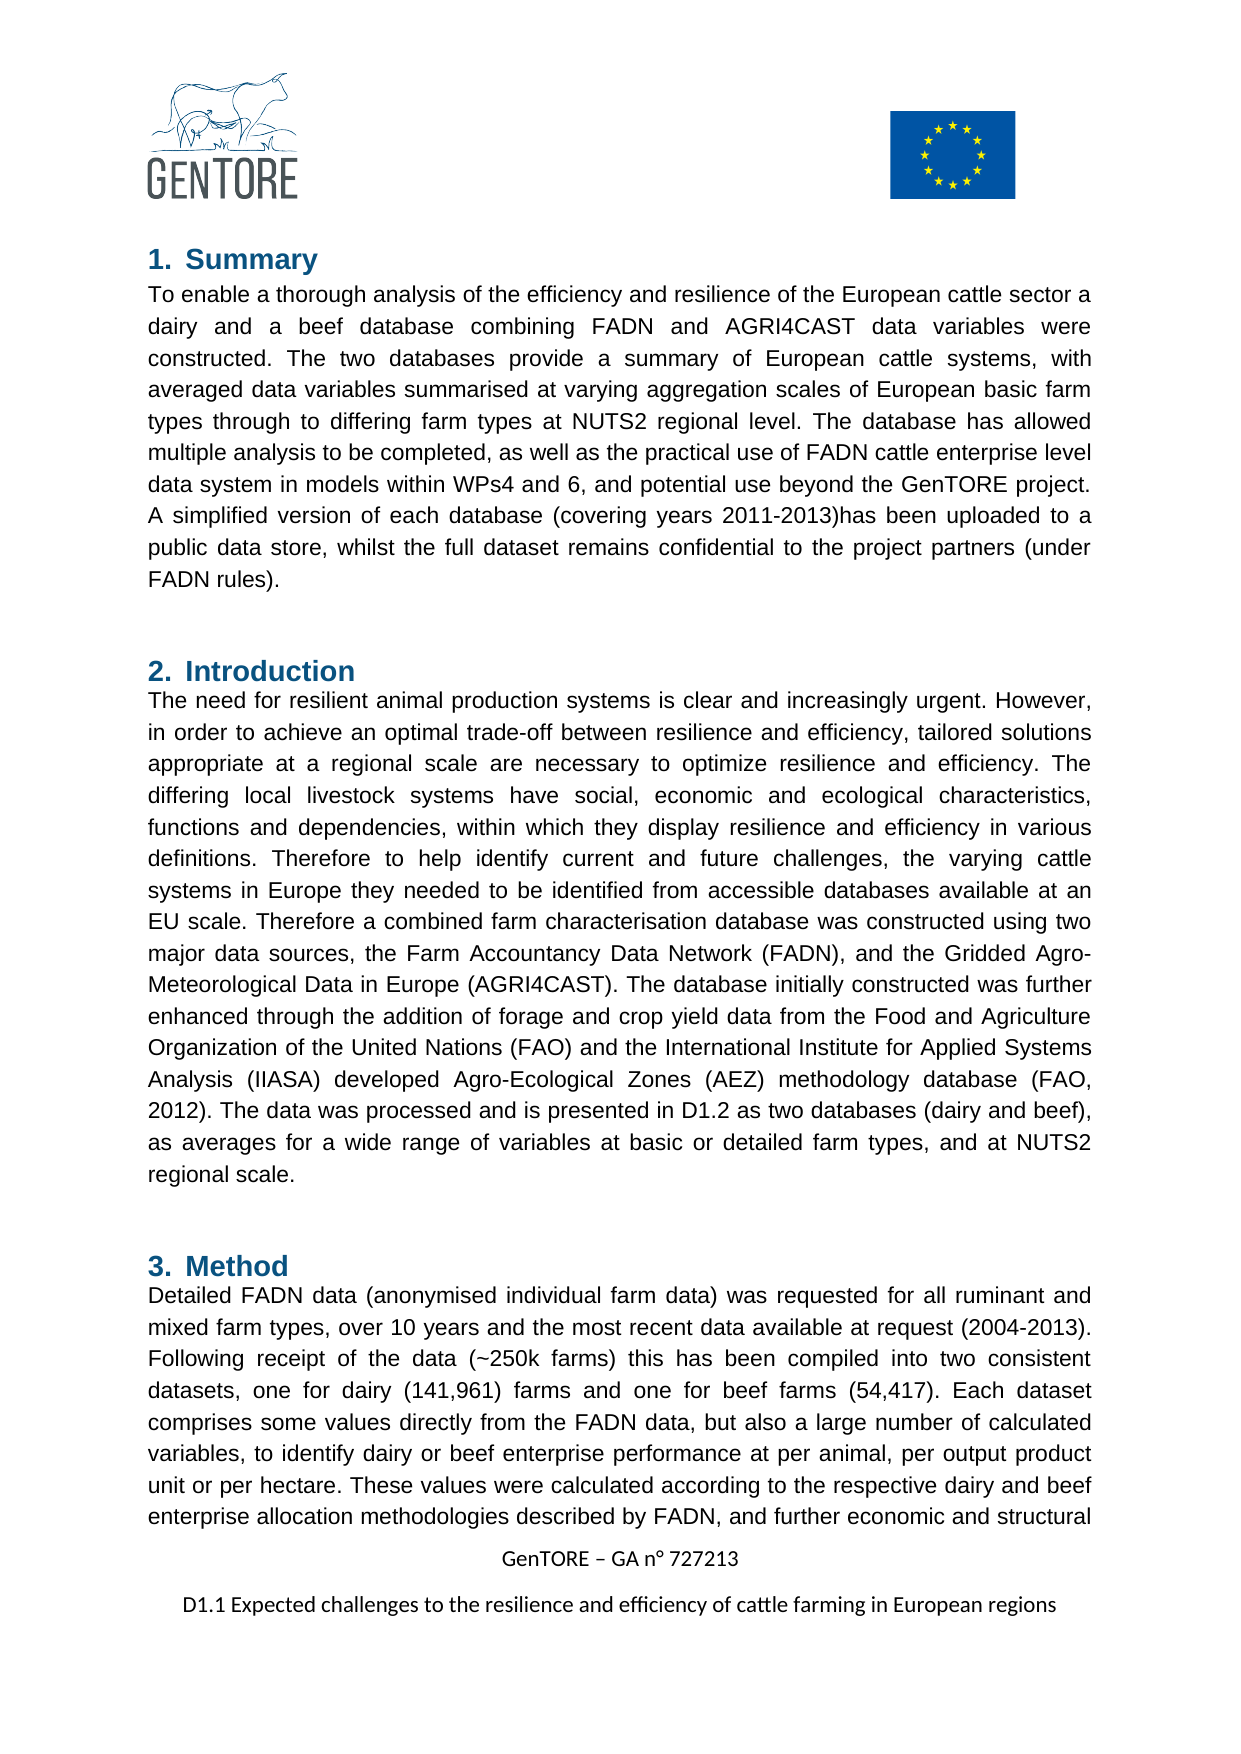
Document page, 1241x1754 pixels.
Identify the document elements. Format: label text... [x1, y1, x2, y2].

list Method [148, 1249, 1092, 1282]
picture [890, 111, 1016, 199]
title Summary [148, 242, 1092, 275]
picture [147, 73, 298, 199]
text The need for resilient animal production systems is clear and increasingly urgent. However, in order to achieve an optimal trade-off between resilience and efficiency, tailored solutions appropriate at a regional scale are necessary to optimize resilience and efficiency. The differing local livestock systems have social, economic and ecological characteristics, functions and dependencies, within which they display resilience and efficiency in various definitions. Therefore to help identify current and future challenges, the varying cattle systems in Europe they needed to be identified from accessible databases available at an EU scale. Therefore a combined farm characterisation database was constructed using two major data sources, the Farm Accountancy Data Network (FADN), and the Gridded Agro-Meteorological Data in Europe (AGRI4CAST). The database initially constructed was further enhanced through the addition of forage and crop yield data from the Food and Agriculture Organization of the United Nations (FAO) and the International Institute for Applied Systems Analysis (IIASA) developed Agro-Ecological Zones (AEZ) methodology database (FAO, 2012). The data was processed and is presented in D1.2 as two databases (dairy and beef), as averages for a wide range of variables at basic or detailed farm types, and at NUTS2 regional scale. [148, 687, 1092, 1187]
list Introduction [148, 654, 1092, 687]
text To enable a thorough analysis of the efficiency and resilience of the European cattle sector a dairy and a beef database combining FADN and AGRI4CAST data variables were constructed. The two databases provide a summary of European cattle systems, with averaged data variables summarised at varying aggregation scales of European basic farm types through to differing farm types at NUTS2 regional level. The database has allowed multiple analysis to be completed, as well as the practical use of FADN cattle enterprise level data system in models within WPs4 and 6, and potential use beyond the GenTORE project. A simplified version of each database (covering years 2011-2013)has been uploaded to a public data store, whilst the full dataset remains confidential to the project partners (under FADN rules). [148, 281, 1092, 592]
